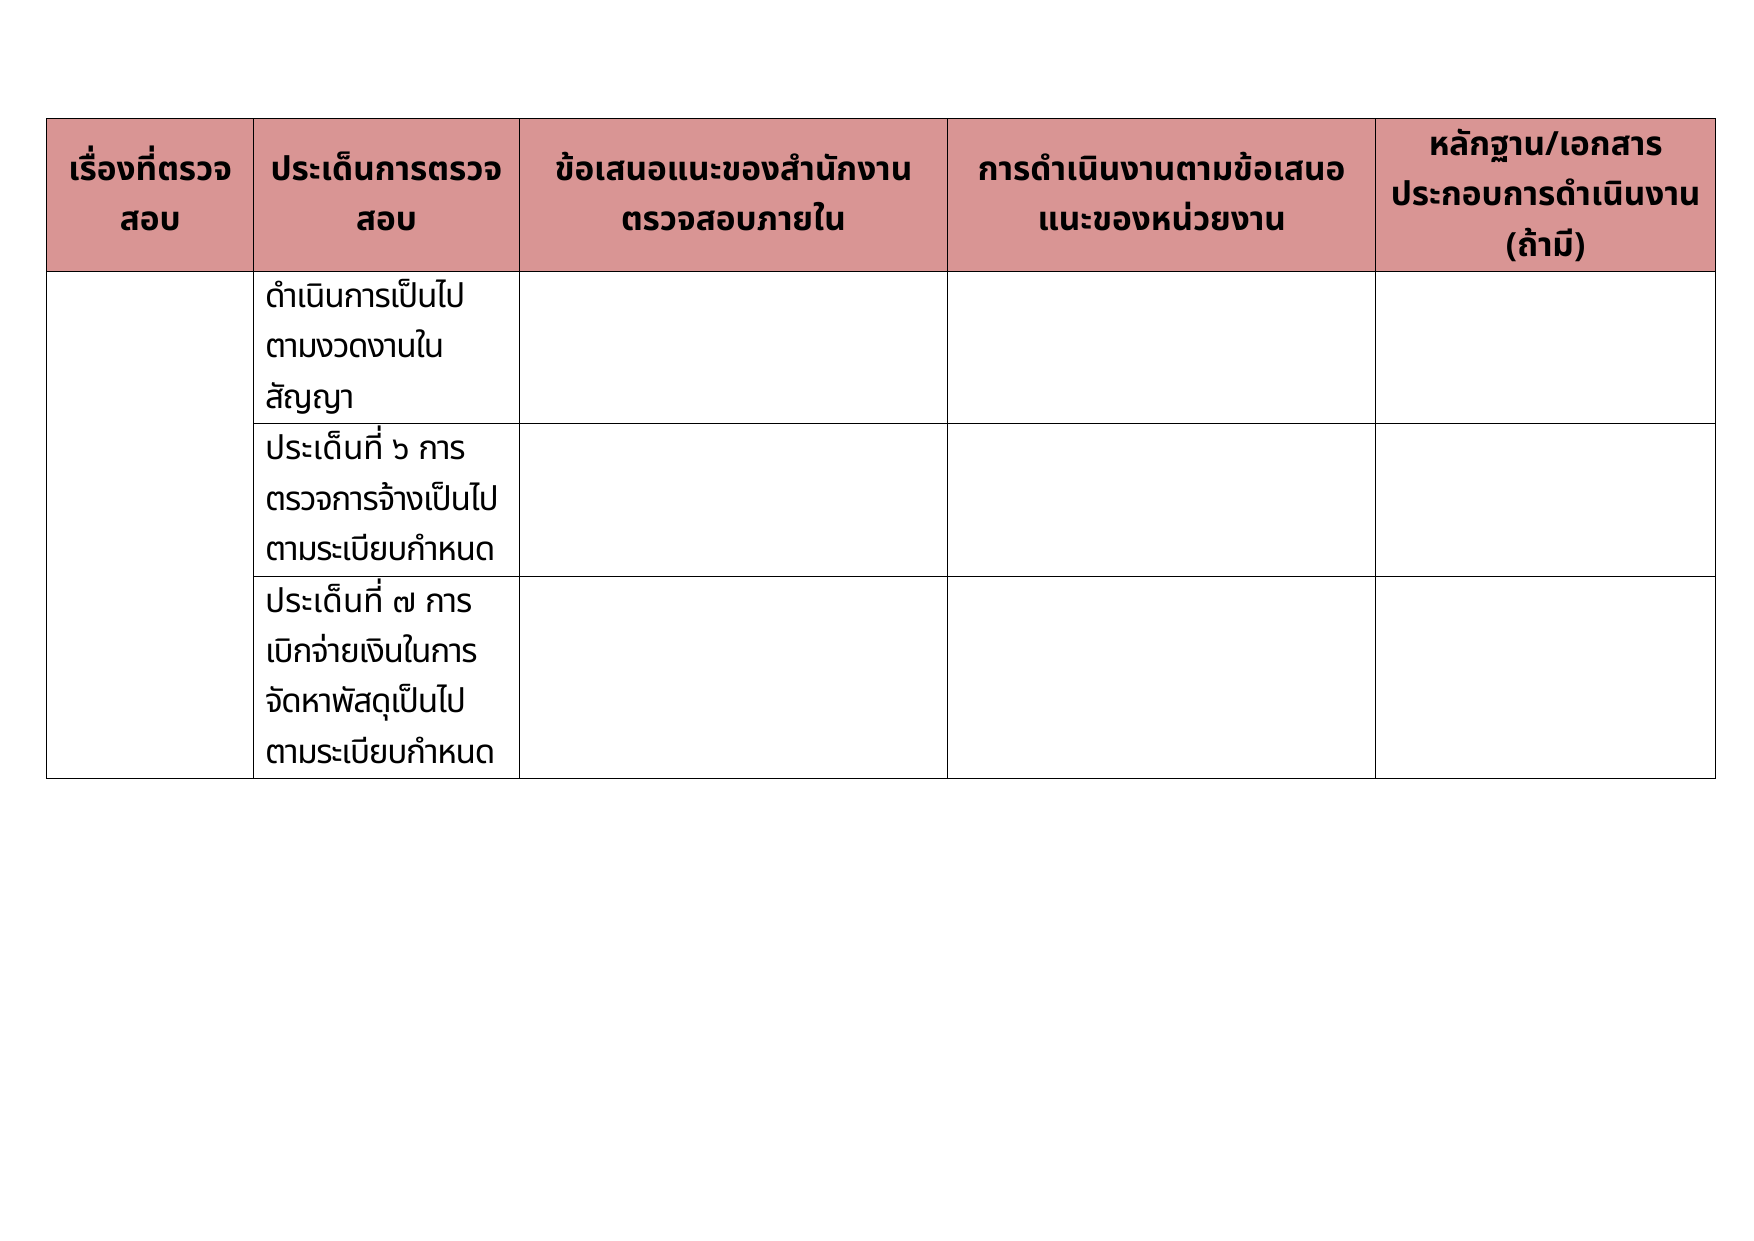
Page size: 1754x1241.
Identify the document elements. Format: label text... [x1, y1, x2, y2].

table_cell [1376, 577, 1715, 778]
table_header ข้อเสนอแนะของสำนักงานตรวจสอบภายใน [520, 119, 947, 271]
table_header เรื่องที่ตรวจสอบ [47, 119, 253, 271]
table_cell [520, 577, 947, 778]
table_cell [948, 424, 1375, 576]
table_cell [948, 272, 1375, 423]
table_header หลักฐาน/เอกสาร ประกอบการดำเนินงาน (ถ้ามี) [1376, 119, 1715, 271]
table_header ประเด็นการตรวจสอบ [254, 119, 519, 271]
table_cell [520, 272, 947, 423]
table_cell ประเด็นที่ ๖ การตรวจการจ้างเป็นไปตามระเบียบกำหนด [254, 424, 519, 576]
table_header การดำเนินงานตามข้อเสนอแนะของหน่วยงาน [948, 119, 1375, 271]
table_cell [1376, 272, 1715, 423]
table_cell [1376, 424, 1715, 576]
table_cell [520, 424, 947, 576]
table_cell [948, 577, 1375, 778]
table_cell ประเด็นที่ ๗ การเบิกจ่ายเงินในการจัดหาพัสดุเป็นไปตามระเบียบกำหนด [254, 577, 519, 778]
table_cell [254, 272, 519, 423]
